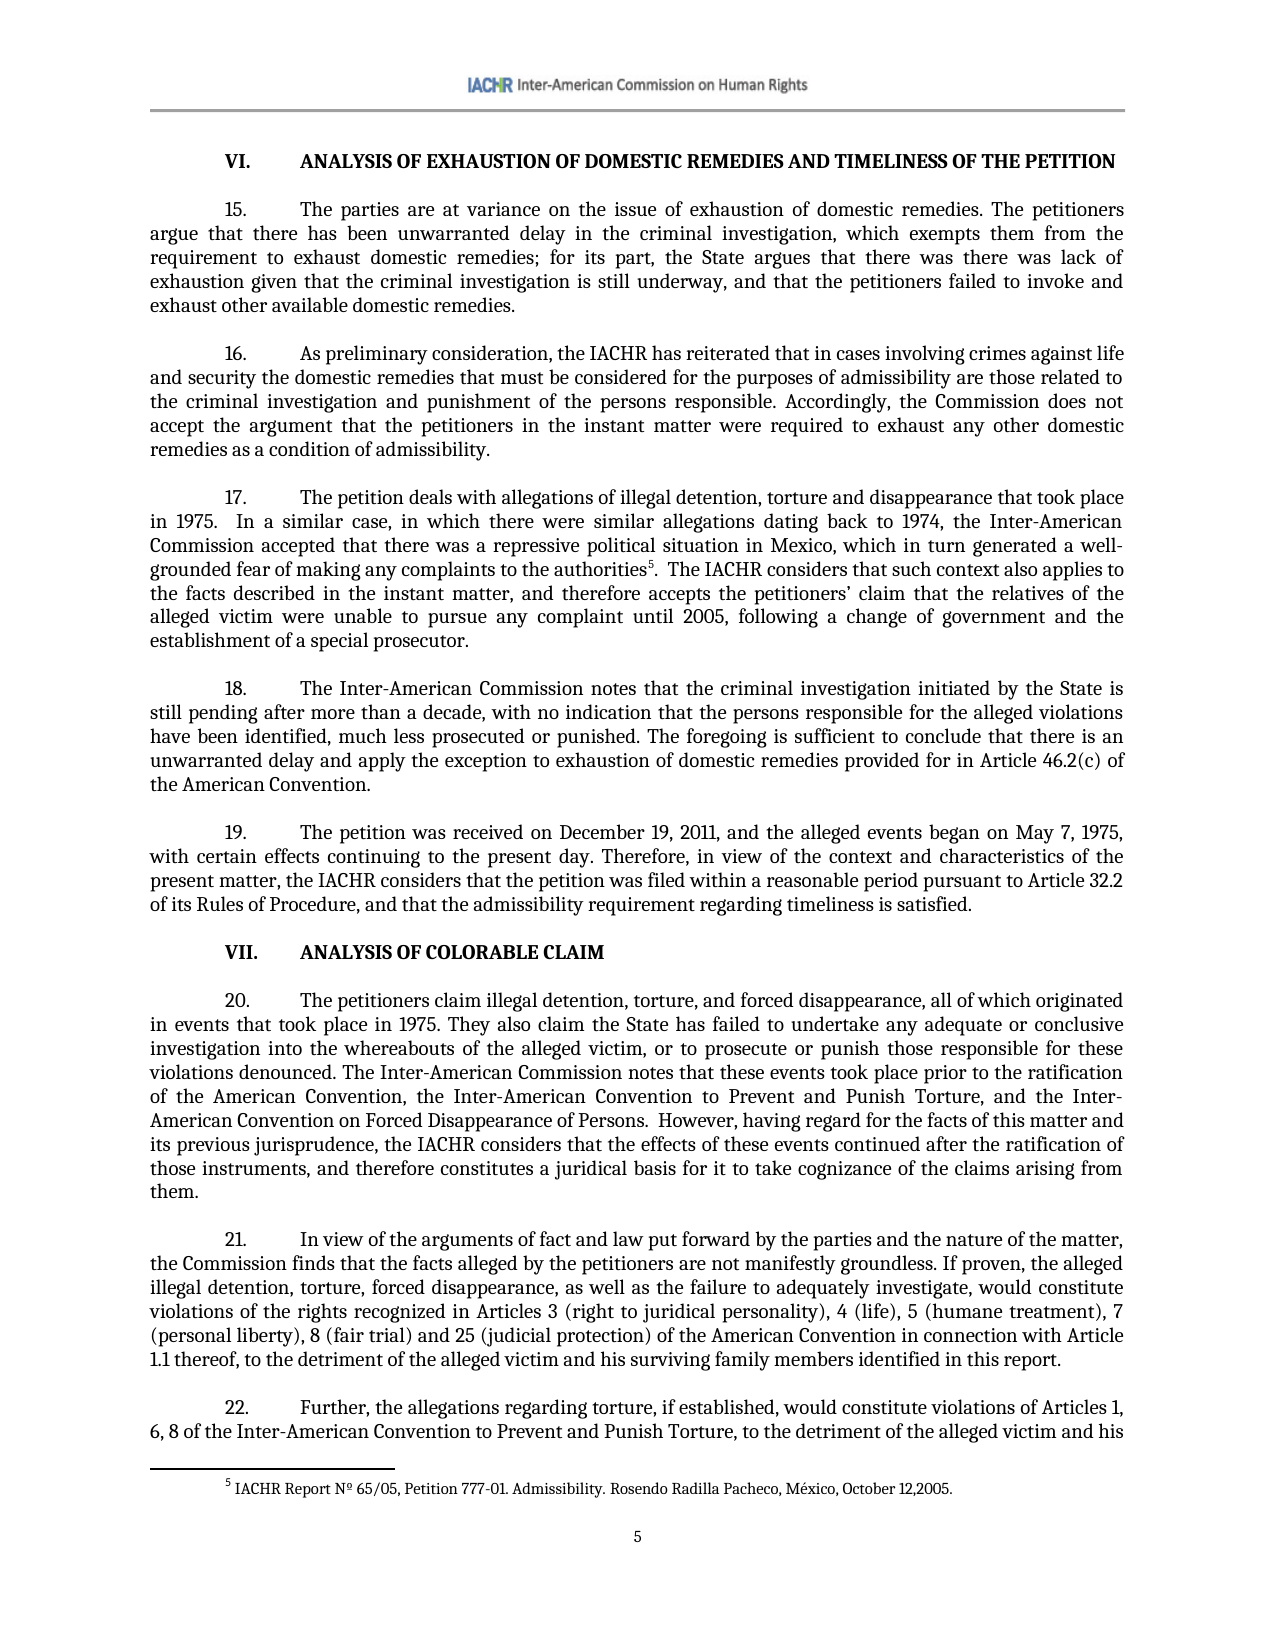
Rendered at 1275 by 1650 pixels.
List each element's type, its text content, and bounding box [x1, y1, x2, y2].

list The petitioners claim illegal detention, torture, and forced disappearance, all of which originated in events that took place in 1975. They also claim the State has failed to undertake any adequate or conclusive investigation into the whereabouts of the alleged victim, or to prosecute or punish those responsible for these violations denounced. The Inter-American Commission notes that these events took place prior to the ratification of the American Convention, the Inter-American Convention to Prevent and Punish Torture, and the Inter-American Convention on Forced Disappearance of Persons. However, having regard for the facts of this matter and its previous jurisprudence, the IACHR considers that the effects of these events continued after the ratification of those instruments, and therefore constitutes a juridical basis for it to take cognizance of the claims arising from them. [150, 988, 1125, 1204]
list As preliminary consideration, the IACHR has reiterated that in cases involving crimes against life and security the domestic remedies that must be considered for the purposes of admissibility are those related to the criminal investigation and punishment of the persons responsible. Accordingly, the Commission does not accept the argument that the petitioners in the instant matter were required to exhaust any other domestic remedies as a condition of admissibility. [150, 342, 1125, 461]
list The petition was received on December 19, 2011, and the alleged events began on May 7, 1975, with certain effects continuing to the present day. Therefore, in view of the context and characteristics of the present matter, the IACHR considers that the petition was filed within a reasonable period pursuant to Article 32.2 of its Rules of Procedure, and that the admissibility requirement regarding timeliness is satisfied. [150, 821, 1125, 917]
picture [456, 75, 819, 95]
text VI. ANALYSIS OF EXHAUSTION OF DOMESTIC REMEDIES AND TIMELINESS OF THE PETITION [225, 150, 1125, 174]
list VII. ANALYSIS OF COLORABLE CLAIM [225, 941, 1125, 964]
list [150, 1396, 1125, 1444]
list The parties are at variance on the issue of exhaustion of domestic remedies. The petitioners argue that there has been unwarranted delay in the criminal investigation, which exempts them from the requirement to exhaust domestic remedies; for its part, the State argues that there was there was lack of exhaustion given that the criminal investigation is still underway, and that the petitioners failed to invoke and exhaust other available domestic remedies. [150, 198, 1125, 318]
list The Inter-American Commission notes that the criminal investigation initiated by the State is still pending after more than a decade, with no indication that the persons responsible for the alleged violations have been identified, much less prosecuted or punished. The foregoing is sufficient to conclude that there is an unwarranted delay and apply the exception to exhaustion of domestic remedies provided for in Article 46.2(c) of the American Convention. [150, 677, 1125, 797]
list In view of the arguments of fact and law put forward by the parties and the nature of the matter, the Commission finds that the facts alleged by the petitioners are not manifestly groundless. If proven, the alleged illegal detention, torture, forced disappearance, as well as the failure to adequately investigate, would constitute violations of the rights recognized in Articles 3 (right to juridical personality), 4 (life), 5 (humane treatment), 7 (personal liberty), 8 (fair trial) and 25 (judicial protection) of the American Convention in connection with Article 1.1 thereof, to the detriment of the alleged victim and his surviving family members identified in this report. [150, 1228, 1125, 1372]
list The petition deals with allegations of illegal detention, torture and disappearance that took place in 1975. In a similar case, in which there were similar allegations dating back to 1974, the Inter-American Commission accepted that there was a repressive political situation in Mexico, which in turn generated a well-grounded fear of making any complaints to the authorities. The IACHR considers that such context also applies to the facts described in the instant matter, and therefore accepts the petitioners’ claim that the relatives of the alleged victim were unable to pursue any complaint until 2005, following a change of government and the establishment of a special prosecutor. [150, 485, 1125, 653]
